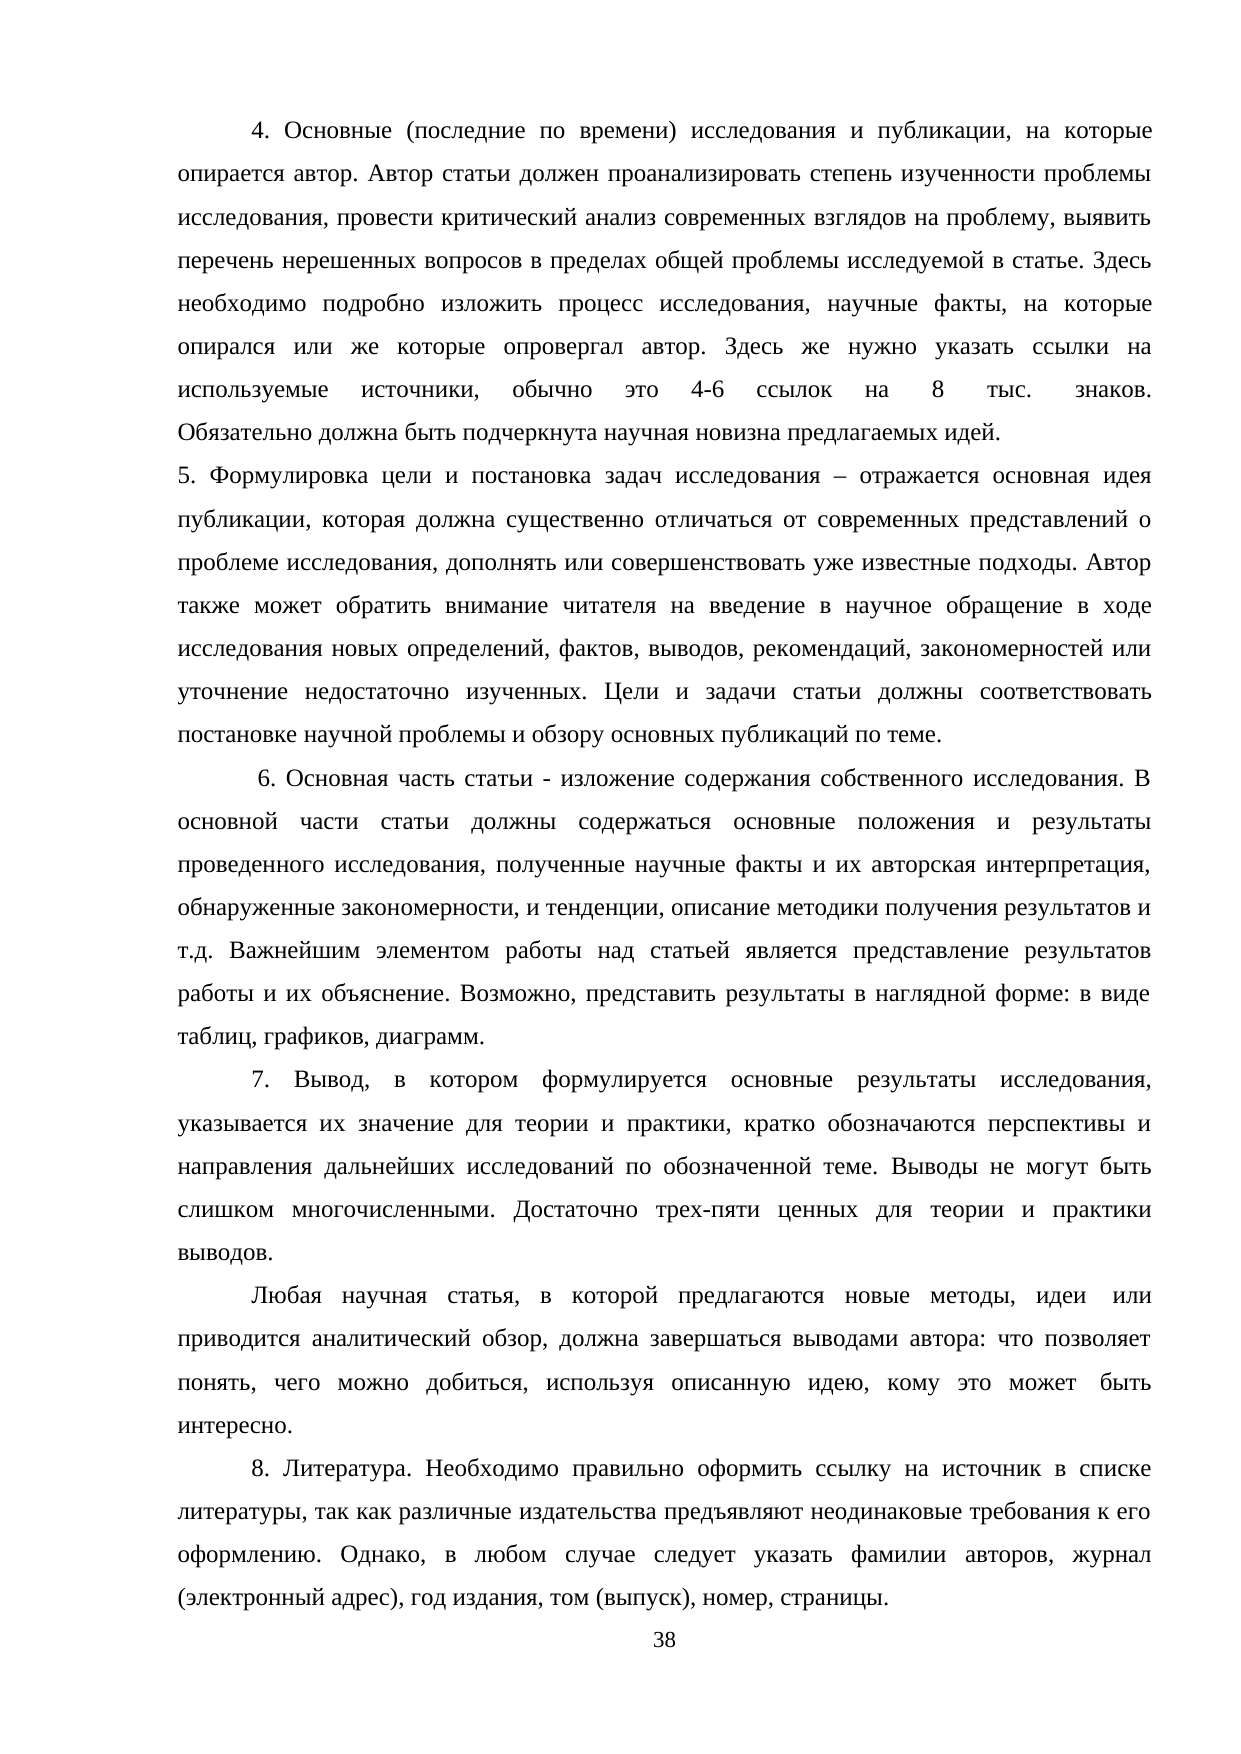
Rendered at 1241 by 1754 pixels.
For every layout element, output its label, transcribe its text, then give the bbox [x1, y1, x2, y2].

text Любая научная статья, в которой предлагаются новые методы, идеи или приводится аналитический обзор, должна завершаться выводами автора: что позволяет понять, чего можно добиться, используя описанную идею, кому это может быть интересно. [177, 1280, 1152, 1438]
list Основные (последние по времени) исследования и публикации, на которые опирается автор. Автор статьи должен проанализировать степень изученности проблемы исследования, провести критический анализ современных взглядов на проблему, выявить перечень нерешенных вопросов в пределах общей проблемы исследуемой в статье. Здесь необходимо подробно изложить процесс исследования, научные факты, на которые опирался или же которые опровергал автор. Здесь же нужно указать ссылки на используемые источники, обычно это 4-6 ссылок на 8 тыс. знаков. Обязательно должна быть подчеркнута научная новизна предлагаемых идей. [177, 115, 1152, 446]
list Основная часть статьи - изложение содержания собственного исследования. В основной части статьи должны содержаться основные положения и результаты проведенного исследования, полученные научные факты и их авторская интерпретация, обнаруженные закономерности, и тенденции, описание методики получения результатов и т.д. Важнейшим элементом работы над статьей является представление результатов работы и их объяснение. Возможно, представить результаты в наглядной форме: в виде таблиц, графиков, диаграмм. [177, 763, 1152, 1050]
list Формулировка цели и постановка задач исследования – отражается основная идея публикации, которая должна существенно отличаться от современных представлений о проблеме исследования, дополнять или совершенствовать уже известные подходы. Автор также может обратить внимание читателя на введение в научное обращение в ходе исследования новых определений, фактов, выводов, рекомендаций, закономерностей или уточнение недостаточно изученных. Цели и задачи статьи должны соответствовать постановке научной проблемы и обзору основных публикаций по теме. [177, 461, 1152, 748]
list Литература. Необходимо правильно оформить ссылку на источник в списке литературы, так как различные издательства предъявляют неодинаковые требования к его оформлению. Однако, в любом случае следует указать фамилии авторов, журнал (электронный адрес), год издания, том (выпуск), номер, страницы. [177, 1453, 1152, 1611]
list Вывод, в котором формулируется основные результаты исследования, указывается их значение для теории и практики, кратко обозначаются перспективы и направления дальнейших исследований по обозначенной теме. Выводы не могут быть слишком многочисленными. Достаточно трех-пяти ценных для теории и практики выводов. [177, 1064, 1152, 1266]
